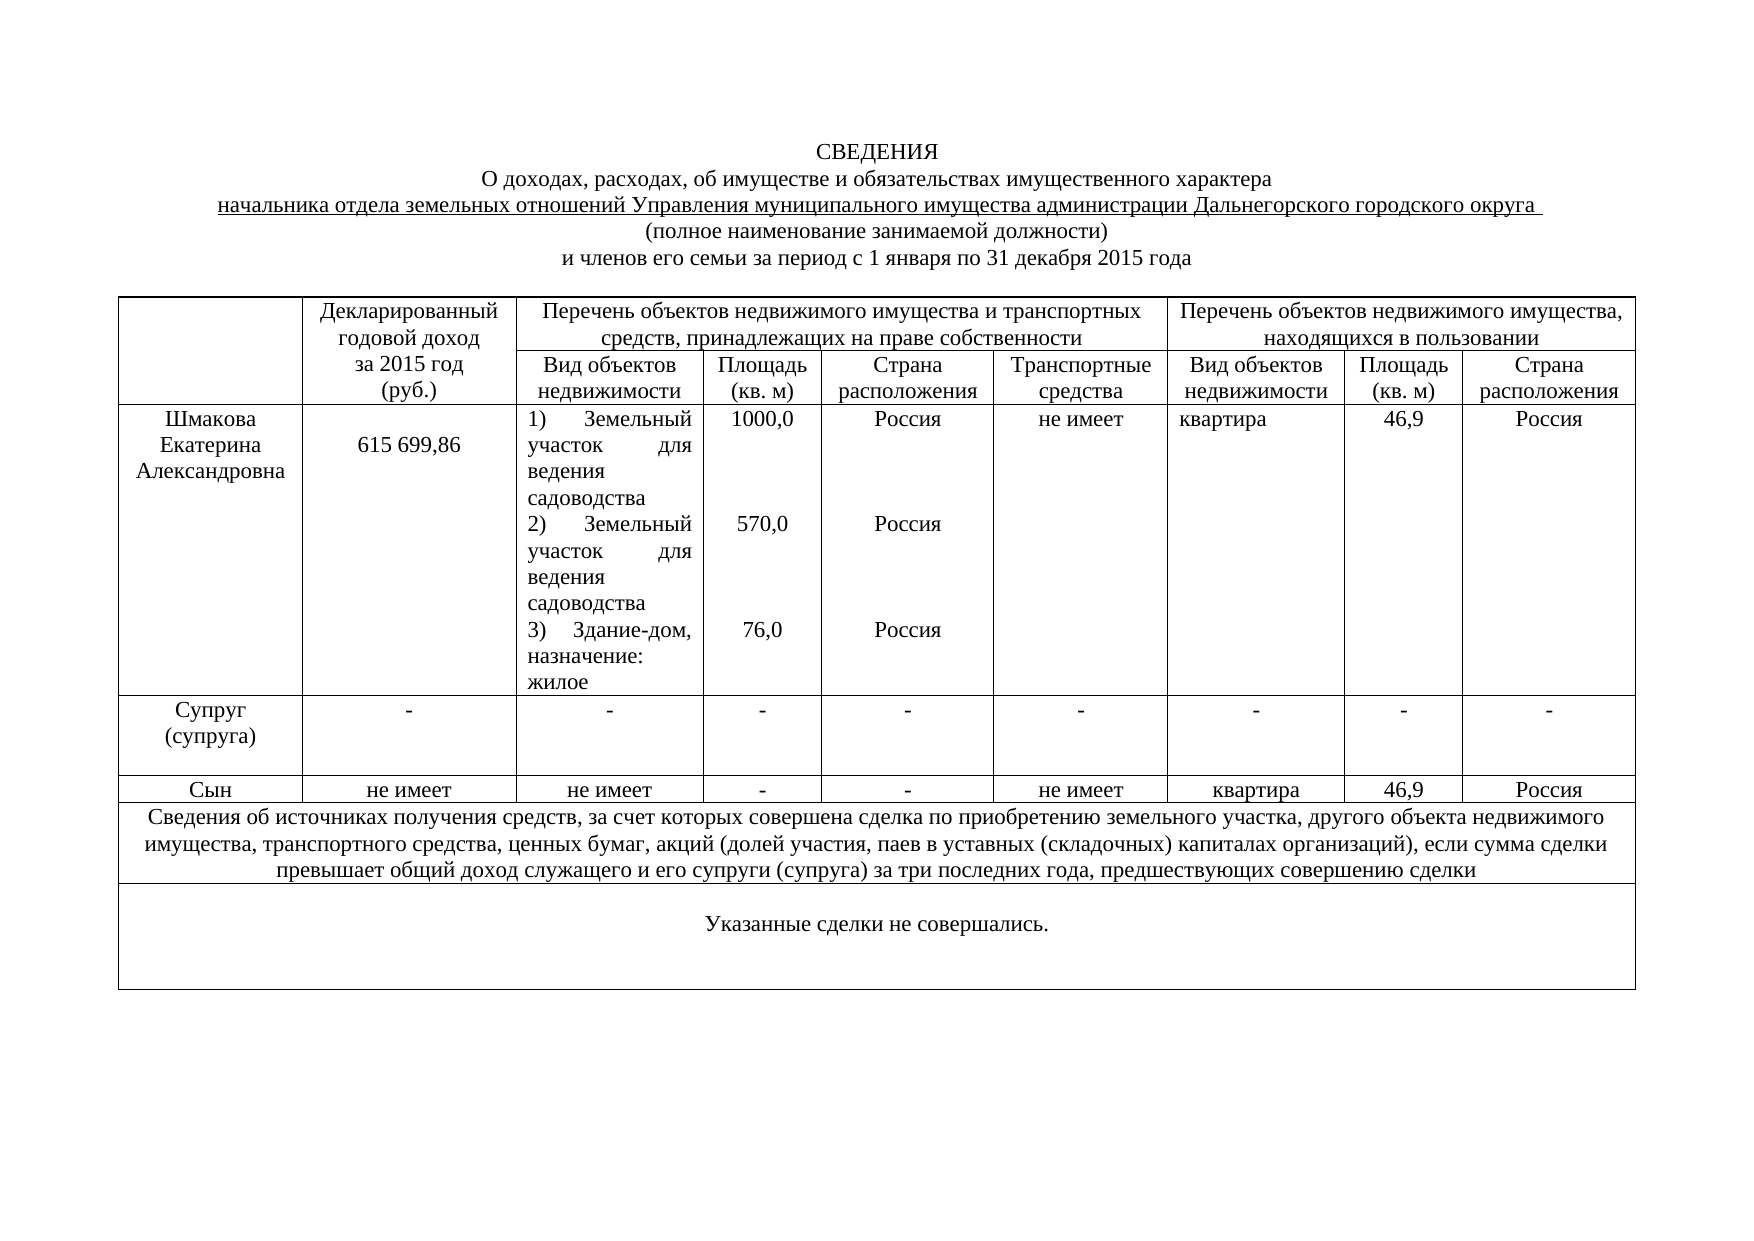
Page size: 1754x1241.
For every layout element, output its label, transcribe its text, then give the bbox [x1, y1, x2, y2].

table_header Перечень объектов недвижимого имущества, находящихся в пользовании [1168, 298, 1635, 350]
table_cell Площадь (кв. м) [704, 351, 821, 404]
table_cell квартира [1168, 776, 1344, 802]
table_cell 615 699,86 [303, 405, 516, 695]
table_header Перечень объектов недвижимого имущества и транспортных средств, принадлежащих на праве собственности [517, 298, 1167, 350]
table_cell не имеет [994, 776, 1167, 802]
table_cell Шмакова Екатерина Александровна [119, 405, 302, 695]
table_cell не имеет [994, 405, 1167, 695]
table_cell 1000,0 570,0 76,0 [704, 405, 821, 695]
table_cell 1) Земельный участок для ведения садоводства 2) Земельный участок для ведения садоводства 3) Здание-дом, назначение: жилое [517, 405, 703, 695]
table_cell - [517, 696, 703, 775]
table_cell - [822, 696, 993, 775]
table_cell Супруг (супруга) [119, 696, 302, 775]
table_cell - [1463, 696, 1635, 775]
table_cell Россия [1463, 405, 1635, 695]
table_cell - [303, 696, 516, 775]
table_cell не имеет [517, 776, 703, 802]
table_cell 46,9 [1345, 776, 1462, 802]
table_cell Россия [1463, 776, 1635, 802]
text начальника отдела земельных отношений Управления муниципального имущества администрации Дальнегорского городского округа [118, 191, 1636, 217]
table_cell не имеет [303, 776, 516, 802]
text (полное наименование занимаемой должности) [118, 217, 1636, 244]
table_cell Вид объектов недвижимости [517, 351, 703, 404]
table_cell - [994, 696, 1167, 775]
table_cell Страна расположения [1463, 351, 1635, 404]
text СВЕДЕНИЯ [118, 138, 1636, 164]
table_cell - [822, 776, 993, 802]
table_cell Сын [119, 776, 302, 802]
table_cell - [1168, 696, 1344, 775]
table_header [119, 298, 302, 404]
table_cell Указанные сделки не совершались. [119, 884, 1635, 989]
table_cell Страна расположения [822, 351, 993, 404]
text О доходах, расходах, об имуществе и обязательствах имущественного характера [118, 164, 1636, 191]
table_cell 46,9 [1345, 405, 1462, 695]
table_cell Транспортные средства [994, 351, 1167, 404]
text и членов его семьи за период с 1 января по 31 декабря 2015 года [118, 244, 1636, 270]
table_cell Сведения об источниках получения средств, за счет которых совершена сделка по приобретению земельного участка, другого объекта недвижимого имущества, транспортного средства, ценных бумаг, акций (долей участия, паев в уставных (складочных) капиталах организаций), если сумма сделки превышает общий доход служащего и его супруги (супруга) за три последних года, предшествующих совершению сделки [119, 803, 1635, 882]
table_header Декларированный годовой доход за 2015 год (руб.) [303, 298, 516, 404]
table_cell - [704, 696, 821, 775]
table_cell квартира [1168, 405, 1344, 695]
table_cell Вид объектов недвижимости [1168, 351, 1344, 404]
table_cell Площадь (кв. м) [1345, 351, 1462, 404]
table_cell - [1345, 696, 1462, 775]
table_cell - [704, 776, 821, 802]
table_cell Россия Россия Россия [822, 405, 993, 695]
